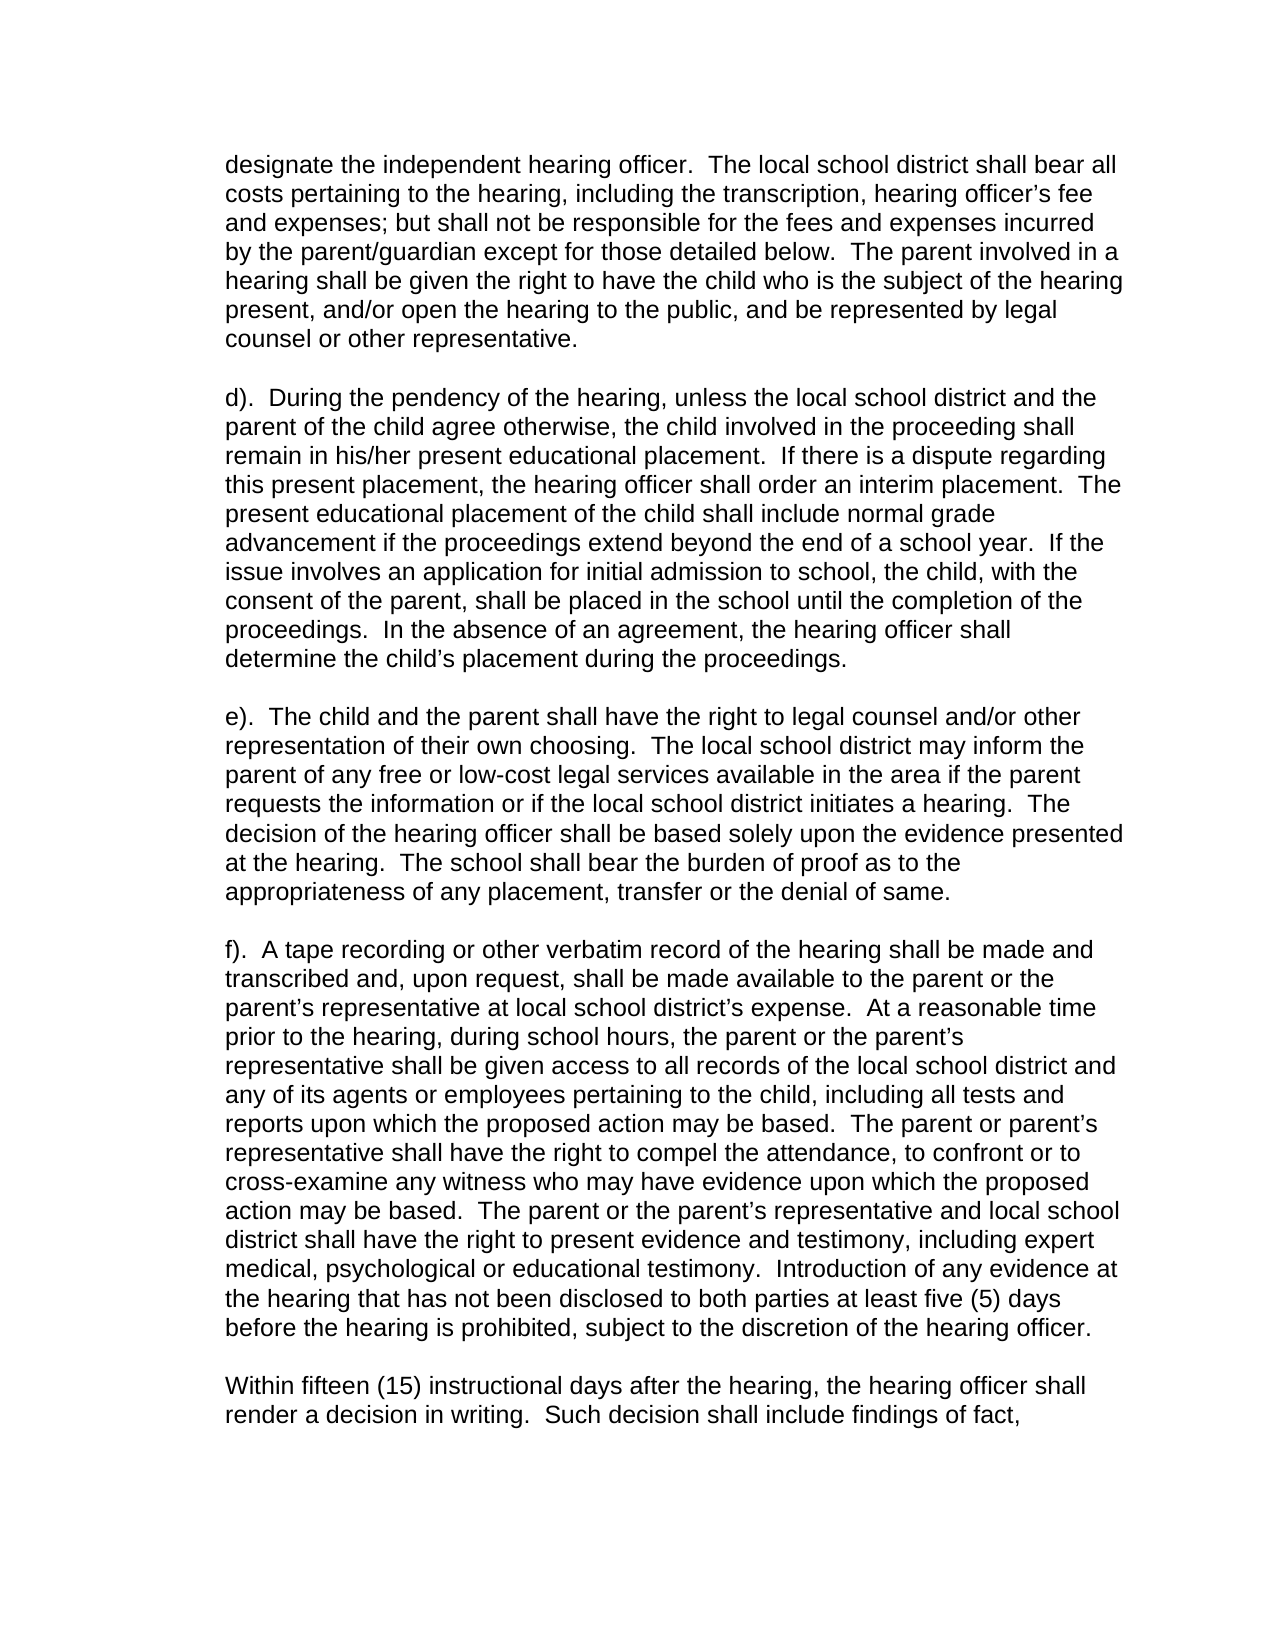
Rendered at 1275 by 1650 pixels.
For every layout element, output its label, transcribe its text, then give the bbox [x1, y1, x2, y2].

text Within fifteen (15) instructional days after the hearing, the hearing officer shall render a decision in writing. Such decision shall include findings of fact, [225, 1371, 1125, 1429]
text e). The child and the parent shall have the right to legal counsel and/or other representation of their own choosing. The local school district may inform the parent of any free or low-cost legal services available in the area if the parent requests the information or if the local school district initiates a hearing. The decision of the hearing officer shall be based solely upon the evidence presented at the hearing. The school shall bear the burden of proof as to the appropriateness of any placement, transfer or the denial of same. [225, 702, 1125, 906]
text designate the independent hearing officer. The local school district shall bear all costs pertaining to the hearing, including the transcription, hearing officer’s fee and expenses; but shall not be responsible for the fees and expenses incurred by the parent/guardian except for those detailed below. The parent involved in a hearing shall be given the right to have the child who is the subject of the hearing present, and/or open the hearing to the public, and be represented by legal counsel or other representative. [225, 150, 1125, 353]
text f). A tape recording or other verbatim record of the hearing shall be made and transcribed and, upon request, shall be made available to the parent or the parent’s representative at local school district’s expense. At a reasonable time prior to the hearing, during school hours, the parent or the parent’s representative shall be given access to all records of the local school district and any of its agents or employees pertaining to the child, including all tests and reports upon which the proposed action may be based. The parent or parent’s representative shall have the right to compel the attendance, to confront or to cross-examine any witness who may have evidence upon which the proposed action may be based. The parent or the parent’s representative and local school district shall have the right to present evidence and testimony, including expert medical, psychological or educational testimony. Introduction of any evidence at the hearing that has not been disclosed to both parties at least five (5) days before the hearing is prohibited, subject to the discretion of the hearing officer. [225, 935, 1125, 1342]
text d). During the pendency of the hearing, unless the local school district and the parent of the child agree otherwise, the child involved in the proceeding shall remain in his/her present educational placement. If there is a dispute regarding this present placement, the hearing officer shall order an interim placement. The present educational placement of the child shall include normal grade advancement if the proceedings extend beyond the end of a school year. If the issue involves an application for initial admission to school, the child, with the consent of the parent, shall be placed in the school until the completion of the proceedings. In the absence of an agreement, the hearing officer shall determine the child’s placement during the proceedings. [225, 382, 1125, 673]
